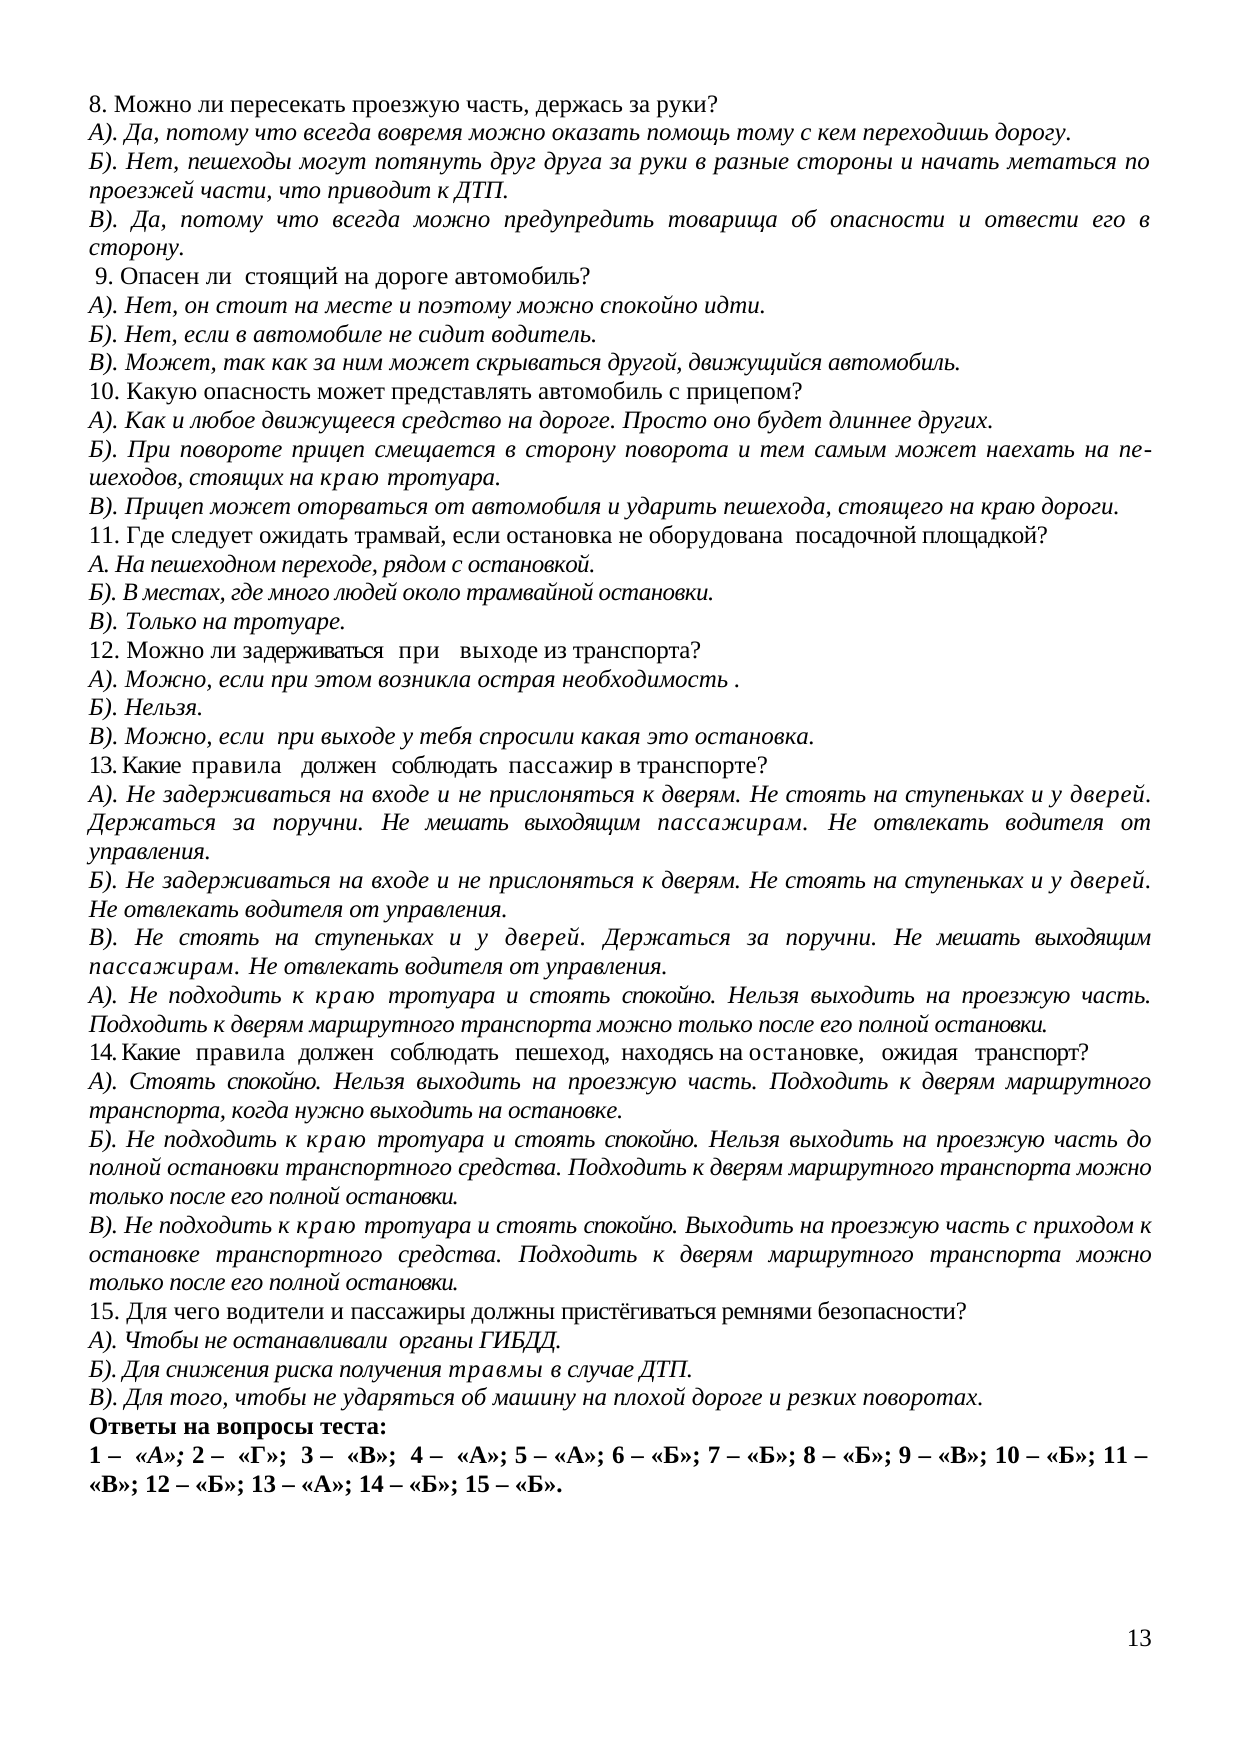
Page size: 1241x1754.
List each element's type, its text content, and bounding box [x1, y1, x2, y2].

text В). Может, так как за ним может скрываться другой, движущийся автомобиль. [89, 347, 1152, 376]
text В). Да, потому что всегда можно предупредить товарища об опасности и отвести его в сторону. [89, 204, 1152, 261]
text 10. Какую опасность может представлять автомобиль с прицепом? [89, 376, 1152, 405]
text Б). В местах, где много людей около трамвайной остановки. [89, 577, 1152, 606]
text 9. Опасен ли стоящий на дороге автомобиль? [89, 261, 1152, 290]
text Б). Для снижения риска получения травмы в случае ДТП. [89, 1354, 1152, 1382]
text А). Можно, если при этом возникла острая необходимость . [89, 664, 1152, 692]
text В). Не стоять на ступеньках и у дверей. Держаться за поручни. Не мешать выходящим пассажирам. Не отвлекать водителя от управления. [89, 922, 1152, 980]
text В). Только на тротуаре. [89, 606, 1152, 635]
text А). Не задерживаться на входе и не прислоняться к дверям. Не стоять на ступеньках и у дверей. Держаться за поручни. Не мешать выходящим пассажирам. Не отвлекать водителя от управления. [89, 779, 1152, 865]
text Б). Нельзя. [89, 692, 1152, 721]
text Б). Не подходить к краю тротуара и стоять спокойно. Нельзя выходить на проезжую часть до полной остановки транспортного средства. Подходить к дверям маршрутного транспорта можно только после его полной остановки. [89, 1124, 1152, 1210]
text В). Прицеп может оторваться от автомобиля и ударить пешехода, стоящего на краю дороги. [89, 491, 1152, 520]
text Ответы на вопросы теста: [89, 1411, 1152, 1440]
text А). Да, потому что всегда вовремя можно оказать помощь тому с кем переходишь дорогу. [89, 117, 1152, 146]
text В). Можно, если при выходе у тебя спросили какая это остановка. [89, 721, 1152, 750]
text А). Не подходить к краю тротуара и стоять спокойно. Нельзя выходить на проезжую часть. Подходить к дверям маршрутного транспорта можно только после его полной остановки. [89, 980, 1152, 1037]
text 11. Где следует ожидать трамвай, если остановка не оборудована посадочной площадкой? [89, 520, 1152, 549]
text Б). При повороте прицеп смещается в сторону поворота и тем самым может наехать на пешеходов, стоящих на краю тротуара. [89, 434, 1152, 491]
text А). Нет, он стоит на месте и поэтому можно спокойно идти. [89, 290, 1152, 319]
text 1 – «А»; 2 – «Г»; 3 – «В»; 4 – «А»; 5 – «А»; 6 – «Б»; 7 – «Б»; 8 – «Б»; 9 – «В»; 10 – «Б»; 11 – «В»; 12 – «Б»; 13 – «А»; 14 – «Б»; 15 – «Б». [89, 1440, 1152, 1497]
text 8. Можно ли пересекать проезжую часть, держась за руки? [89, 89, 1152, 117]
text 14. Какие правила должен соблюдать пешеход, находясь на остановке, ожидая транспорт? [89, 1037, 1152, 1066]
text В). Не подходить к краю тротуара и стоять спокойно. Выходить на проезжую часть с приходом к остановке транспортного средства. Подходить к дверям маршрутного транспорта можно только после его полной остановки. [89, 1210, 1152, 1296]
text А). Стоять спокойно. Нельзя выходить на проезжую часть. Подходить к дверям маршрутного транспорта, когда нужно выходить на остановке. [89, 1066, 1152, 1124]
text Б). Не задерживаться на входе и не прислоняться к дверям. Не стоять на ступеньках и у дверей. Не отвлекать водителя от управления. [89, 865, 1152, 922]
text А). Как и любое движущееся средство на дороге. Просто оно будет длиннее других. [89, 405, 1152, 434]
text 12. Можно ли задерживаться при выходе из транспорта? [89, 635, 1152, 664]
text 13. Какие правила должен соблюдать пассажир в транспорте? [89, 750, 1152, 779]
text Б). Нет, если в автомобиле не сидит водитель. [89, 319, 1152, 347]
text А). Чтобы не останавливали органы ГИБДД. [89, 1325, 1152, 1354]
text 15. Для чего водители и пассажиры должны пристёгиваться ремнями безопасности? [89, 1296, 1152, 1325]
text А. На пешеходном переходе, рядом с остановкой. [89, 549, 1152, 577]
text В). Для того, чтобы не ударяться об машину на плохой дороге и резких поворотах. [89, 1382, 1152, 1411]
text Б). Нет, пешеходы могут потянуть друг друга за руки в разные стороны и начать метаться по проезжей части, что приводит к ДТП. [89, 146, 1152, 204]
